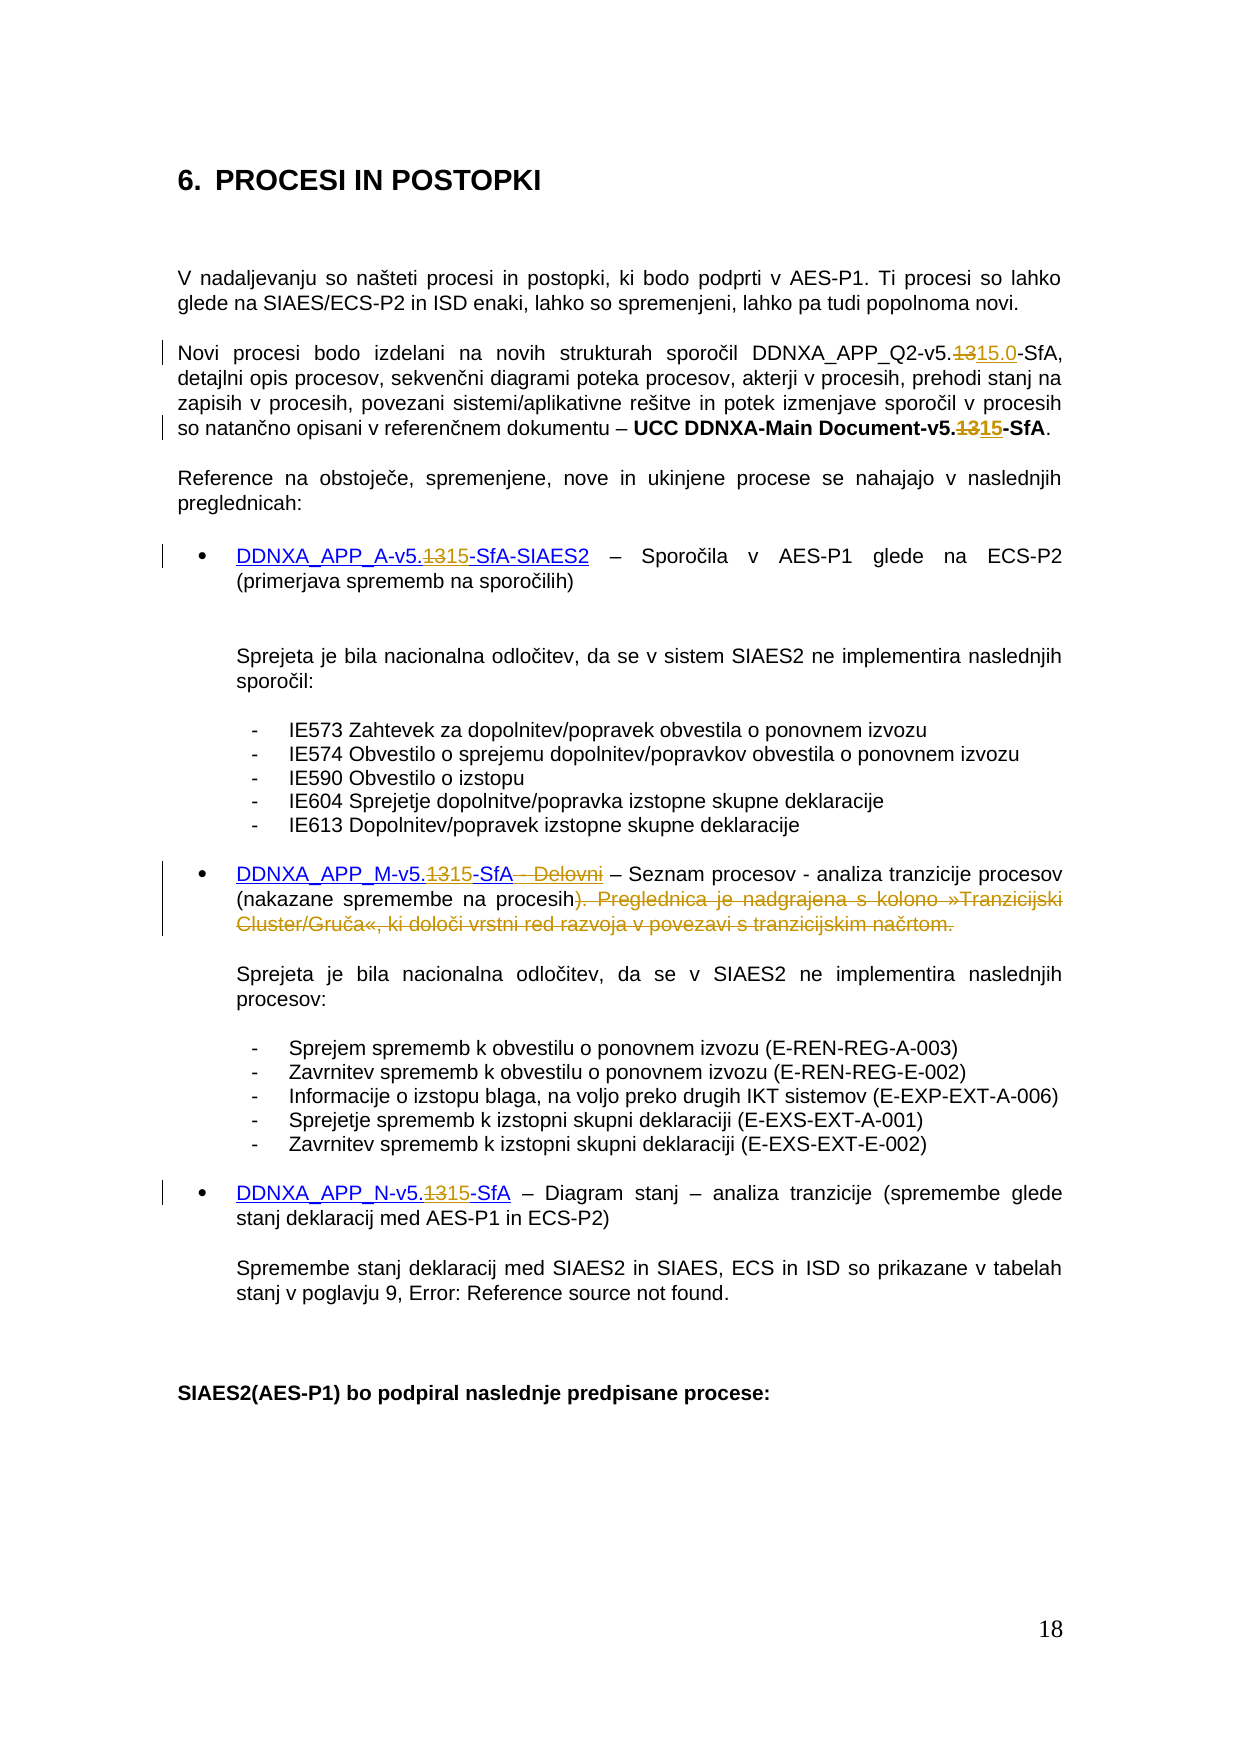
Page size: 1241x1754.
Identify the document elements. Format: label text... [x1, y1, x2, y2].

list DDNXA_APP_A-v5.-SfA-SIAES2 – Sporočila v AES-P1 glede na ECS-P2 (primerjava sprememb na sporočilih) [199, 544, 1063, 592]
list Sprejem sprememb k obvestilu o ponovnem izvozu (E-REN-REG-A-003) [251, 1036, 1063, 1060]
text Reference na obstoječe, spremenjene, nove in ukinjene procese se nahajajo v naslednjih preglednicah: [177, 465, 1063, 515]
list IE573 Zahtevek za dopolnitev/popravek obvestila o ponovnem izvozu [251, 717, 1063, 741]
text Sprejeta je bila nacionalna odločitev, da se v SIAES2 ne implementira naslednjih procesov: [236, 961, 1063, 1011]
text SIAES2(AES-P1) bo podpiral naslednje predpisane procese: [177, 1380, 1063, 1405]
text Novi procesi bodo izdelani na novih strukturah sporočil DDNXA_APP_Q2-v5.-SfA, detajlni opis procesov, sekvenčni diagrami poteka procesov, akterji v procesih, prehodi stanj na zapisih v procesih, povezani sistemi/aplikativne rešitve in potek izmenjave sporočil v procesih so natančno opisani v referenčnem dokumentu – UCC DDNXA-Main Document-v5.-SfA. [177, 340, 1063, 440]
subtitle PROCESI IN POSTOPKI [177, 163, 1063, 196]
list IE590 Obvestilo o izstopu [251, 765, 1063, 789]
list DDNXA_APP_N-v5.-SfA – Diagram stanj – analiza tranzicije (spremembe glede stanj deklaracij med AES-P1 in ECS-P2) [199, 1180, 1063, 1230]
list IE604 Sprejetje dopolnitve/popravka izstopne skupne deklaracije [251, 789, 1063, 813]
list Informacije o izstopu blaga, na voljo preko drugih IKT sistemov (E-EXP-EXT-A-006) [251, 1084, 1063, 1108]
text V nadaljevanju so našteti procesi in postopki, ki bodo podprti v AES-P1. Ti procesi so lahko glede na SIAES/ECS-P2 in ISD enaki, lahko so spremenjeni, lahko pa tudi popolnoma novi. [177, 265, 1063, 315]
text Sprejeta je bila nacionalna odločitev, da se v sistem SIAES2 ne implementira naslednjih sporočil: [236, 642, 1063, 692]
list Zavrnitev sprememb k izstopni skupni deklaraciji (E-EXS-EXT-E-002) [251, 1132, 1063, 1156]
list Sprejetje sprememb k izstopni skupni deklaraciji (E-EXS-EXT-A-001) [251, 1108, 1063, 1132]
list DDNXA_APP_M-v5.-SfA – Seznam procesov - analiza tranzicije procesov (nakazane spremembe na procesih [199, 861, 1063, 936]
list IE574 Obvestilo o sprejemu dopolnitev/popravkov obvestila o ponovnem izvozu [251, 741, 1063, 765]
list IE613 Dopolnitev/popravek izstopne skupne deklaracije [251, 813, 1063, 837]
list Zavrnitev sprememb k obvestilu o ponovnem izvozu (E-REN-REG-E-002) [251, 1060, 1063, 1084]
